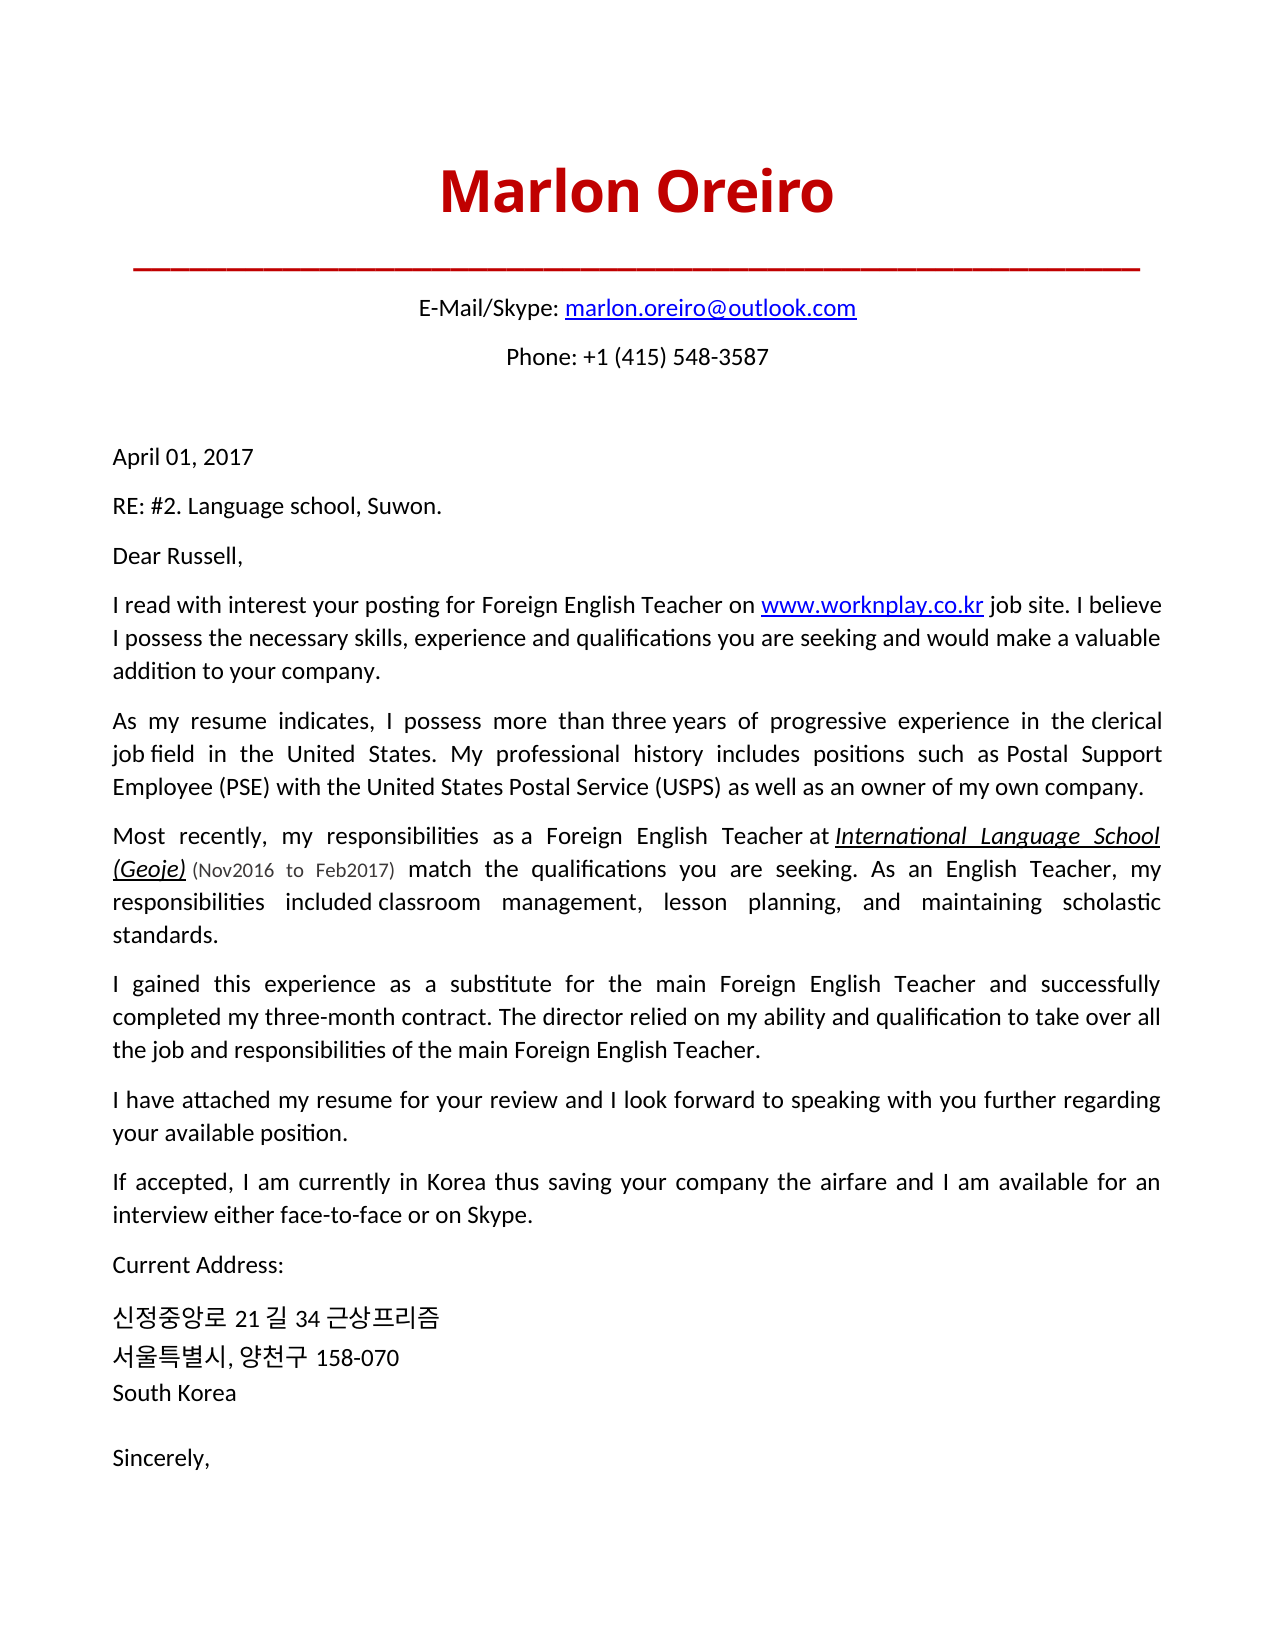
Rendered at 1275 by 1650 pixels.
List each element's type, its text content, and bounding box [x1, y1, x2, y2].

title Marlon Oreiro [112, 150, 1162, 229]
text E-Mail/Skype: marlon.oreiro@outlook.com [112, 292, 1162, 322]
text I gained this experience as a substitute for the main Foreign English Teacher and successfully completed my three-month contract. The director relied on my ability and qualification to take over all the job and responsibilities of the main Foreign English Teacher. [112, 969, 1162, 1065]
text Phone: +1 (415) 548-3587 [112, 342, 1162, 372]
text 신정중앙로 21길 34 근상프리즘 [112, 1299, 1162, 1335]
text Most recently, my responsibilities as a Foreign English Teacher at International Language School (Geoje) (Nov2016 to Feb2017) match the qualifications you are seeking. As an English Teacher, my responsibilities included classroom management, lesson planning, and maintaining scholastic standards. [112, 820, 1162, 949]
text South Korea [112, 1377, 1162, 1407]
text I have attached my resume for your review and I look forward to speaking with you further regarding your available position. [112, 1084, 1162, 1147]
text Sincerely, [112, 1443, 1162, 1473]
text As my resume indicates, I possess more than three years of progressive experience in the clerical job field in the United States. My professional history includes positions such as Postal Support Employee (PSE) with the United States Postal Service (USPS) as well as an owner of my own company. [112, 705, 1162, 801]
text Dear Russell, [112, 540, 1162, 570]
text If accepted, I am currently in Korea thus saving your company the airfare and I am available for an interview either face-to-face or on Skype. [112, 1167, 1162, 1230]
text 서울특별시, 양천구 158-070 [112, 1338, 1162, 1374]
text April 01, 2017 [112, 441, 1162, 471]
text Current Address: [112, 1249, 1162, 1279]
text I read with interest your posting for Foreign English Teacher on www.worknplay.co.kr job site. I believe I possess the necessary skills, experience and qualifications you are seeking and would make a valuable addition to your company. [112, 589, 1162, 686]
text RE: #2. Language school, Suwon. [112, 490, 1162, 521]
text ______________________________________________________ [112, 229, 1162, 275]
